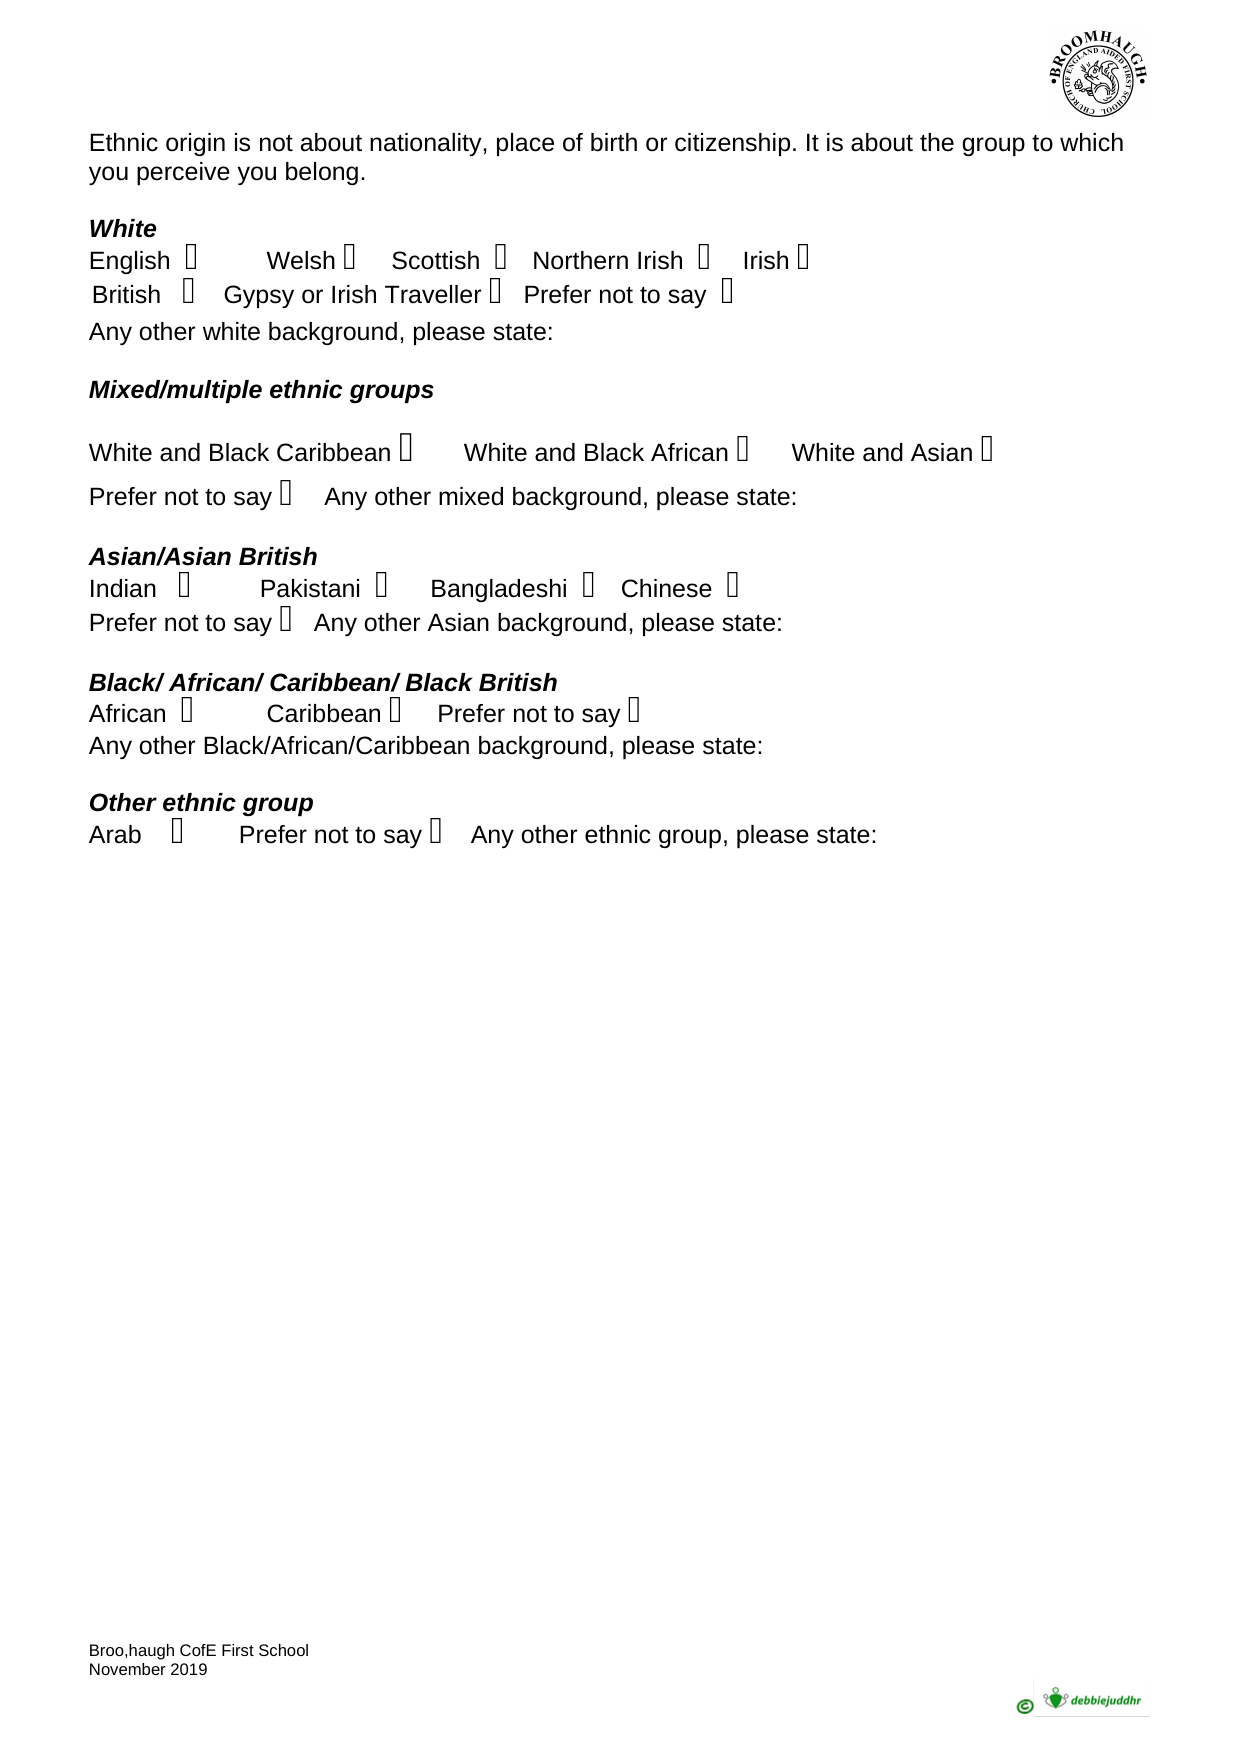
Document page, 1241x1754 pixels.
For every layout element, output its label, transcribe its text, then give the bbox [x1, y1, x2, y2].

text Asian/Asian British [89, 542, 1152, 571]
text English Welsh Scottish Northern Irish Irish [89, 243, 1152, 277]
text British Gypsy or Irish Traveller Prefer not to say [89, 277, 1152, 311]
text Prefer not to say Any other Asian background, please state: [89, 605, 1152, 639]
text Arab Prefer not to say Any other ethnic group, please state: [89, 817, 1152, 851]
text Ethnic origin is not about nationality, place of birth or citizenship. It is about the group to which you perceive you belong. [89, 128, 1152, 186]
text Other ethnic group [89, 788, 1152, 817]
text African Caribbean Prefer not to say [89, 697, 1152, 731]
text Indian Pakistani Bangladeshi Chinese [89, 571, 1152, 605]
picture [167, 1679, 1152, 1725]
text Black/ African/ Caribbean/ Black British [89, 668, 1152, 697]
text White [89, 214, 1152, 243]
text White and Black Caribbean White and Black African White and Asian Prefer not to say Any other mixed background, please state: [89, 432, 1152, 513]
text Mixed/multiple ethnic groups [89, 375, 1152, 404]
text Any other white background, please state: [89, 317, 1152, 346]
text Any other Black/African/Caribbean background, please state: [89, 731, 1152, 759]
picture [1048, 30, 1148, 119]
